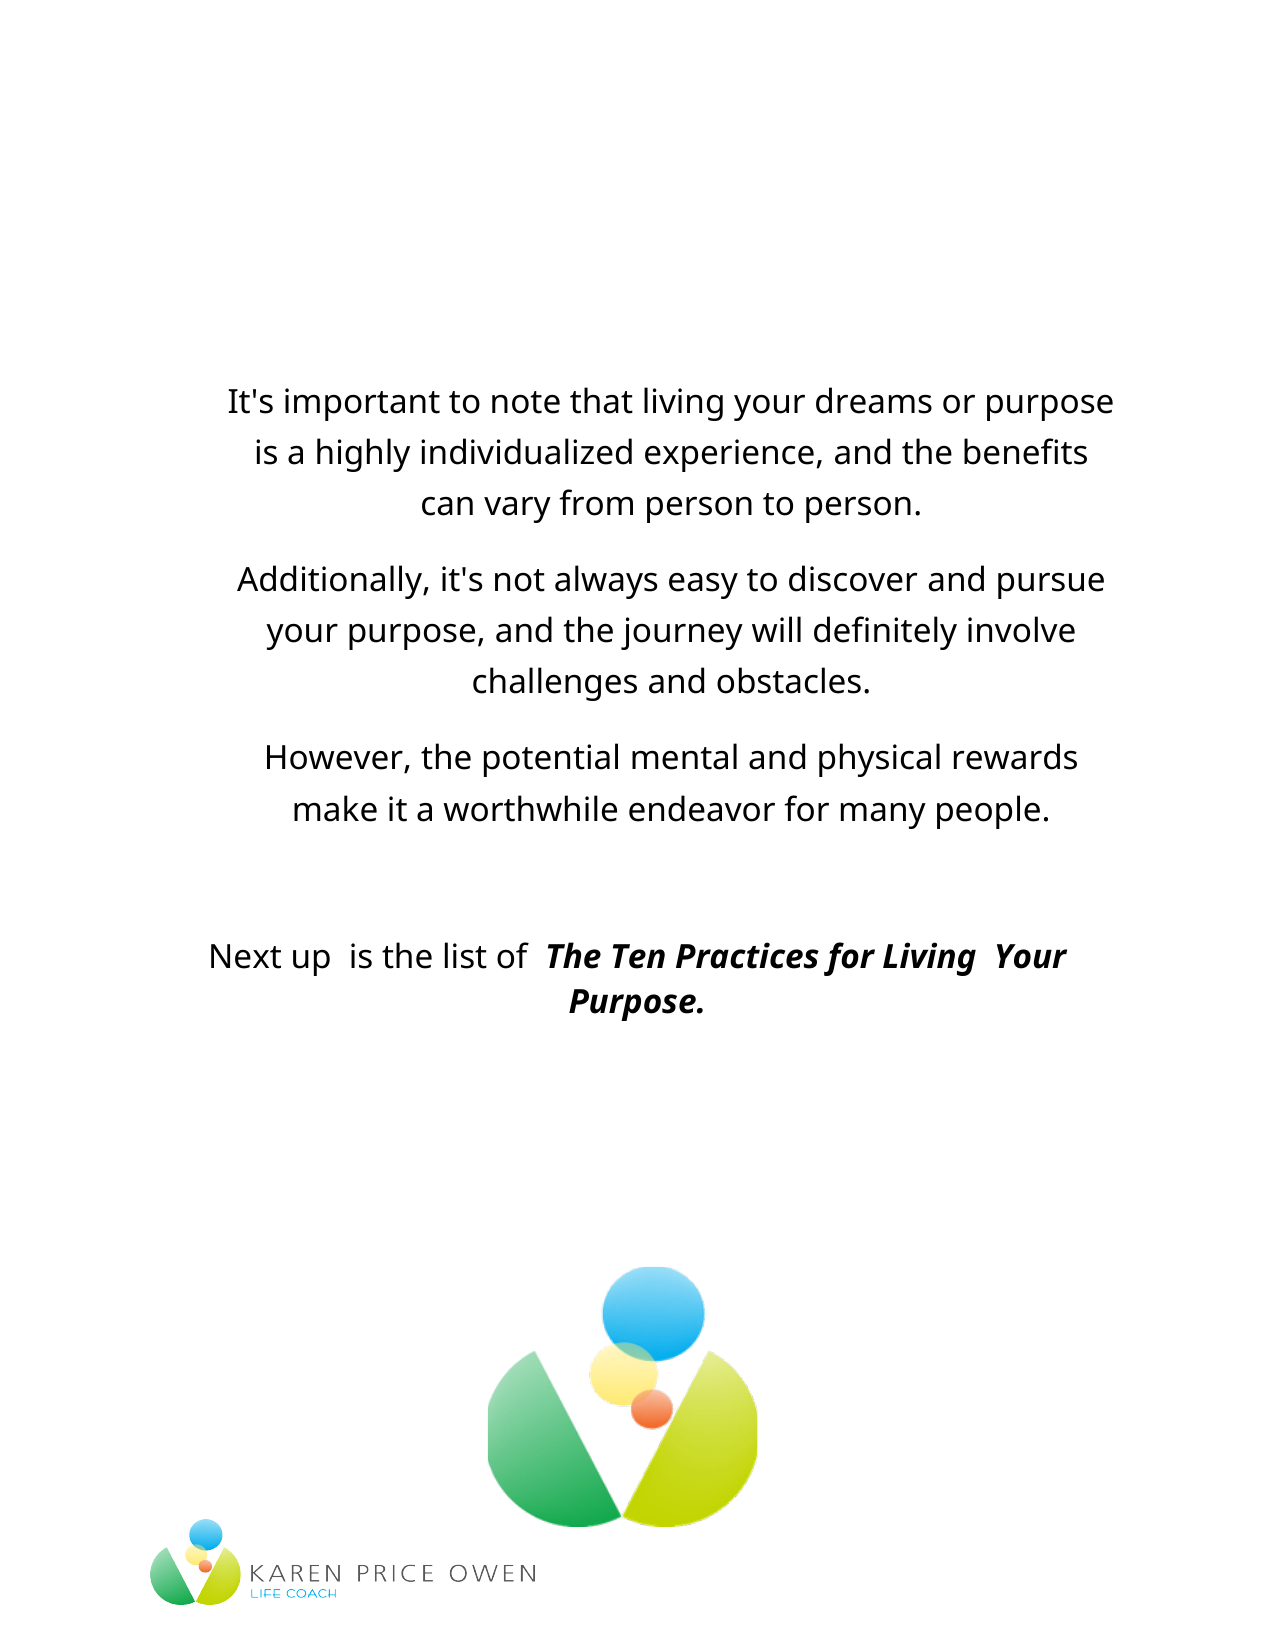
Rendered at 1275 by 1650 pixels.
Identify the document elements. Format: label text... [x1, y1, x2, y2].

text Additionally, it's not always easy to discover and pursue your purpose, and the journey will definitely involve challenges and obstacles. [225, 556, 1118, 704]
text However, the potential mental and physical rewards make it a worthwhile endeavor for many people. [225, 734, 1118, 831]
text Next up is the list of The Ten Practices for Living Your Purpose. [160, 932, 1118, 1023]
text It's important to note that living your dreams or purpose is a highly individualized experience, and the benefits can vary from person to person. [225, 377, 1118, 525]
picture [150, 1266, 758, 1605]
